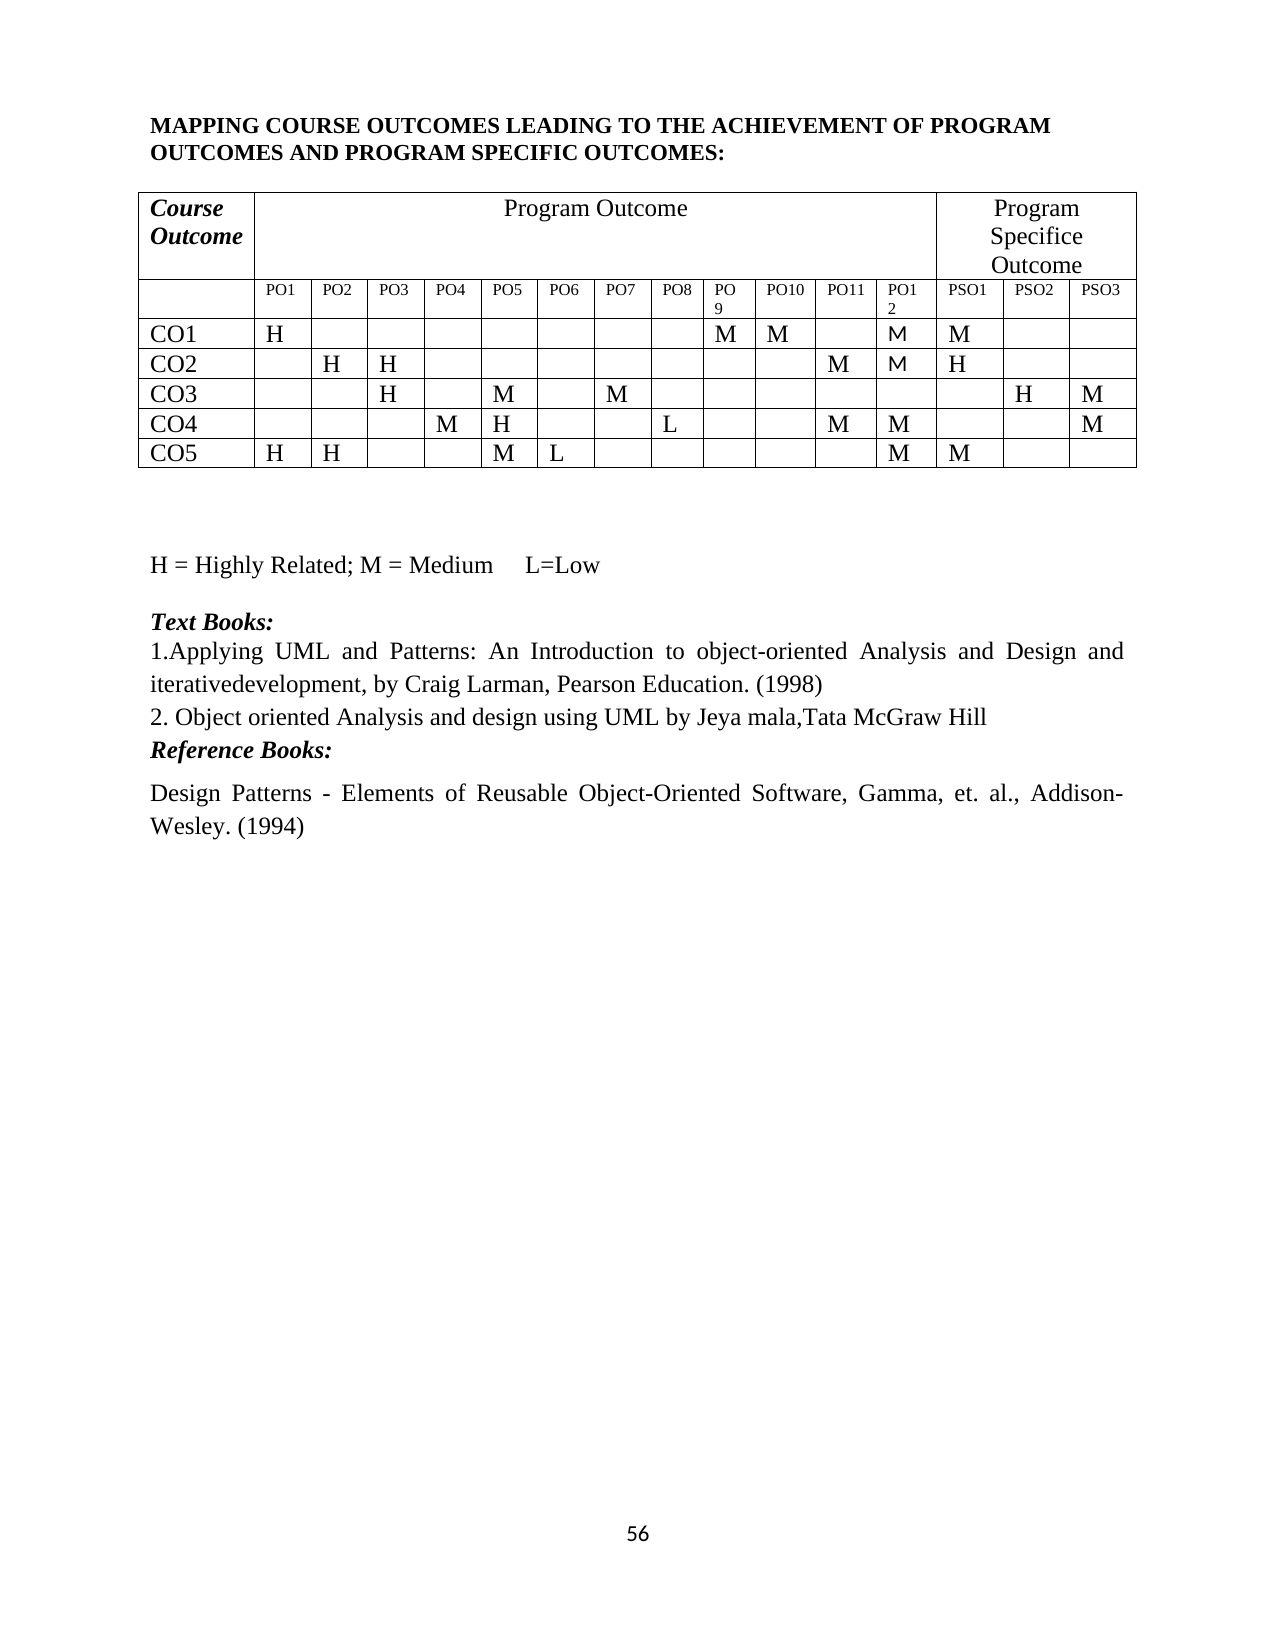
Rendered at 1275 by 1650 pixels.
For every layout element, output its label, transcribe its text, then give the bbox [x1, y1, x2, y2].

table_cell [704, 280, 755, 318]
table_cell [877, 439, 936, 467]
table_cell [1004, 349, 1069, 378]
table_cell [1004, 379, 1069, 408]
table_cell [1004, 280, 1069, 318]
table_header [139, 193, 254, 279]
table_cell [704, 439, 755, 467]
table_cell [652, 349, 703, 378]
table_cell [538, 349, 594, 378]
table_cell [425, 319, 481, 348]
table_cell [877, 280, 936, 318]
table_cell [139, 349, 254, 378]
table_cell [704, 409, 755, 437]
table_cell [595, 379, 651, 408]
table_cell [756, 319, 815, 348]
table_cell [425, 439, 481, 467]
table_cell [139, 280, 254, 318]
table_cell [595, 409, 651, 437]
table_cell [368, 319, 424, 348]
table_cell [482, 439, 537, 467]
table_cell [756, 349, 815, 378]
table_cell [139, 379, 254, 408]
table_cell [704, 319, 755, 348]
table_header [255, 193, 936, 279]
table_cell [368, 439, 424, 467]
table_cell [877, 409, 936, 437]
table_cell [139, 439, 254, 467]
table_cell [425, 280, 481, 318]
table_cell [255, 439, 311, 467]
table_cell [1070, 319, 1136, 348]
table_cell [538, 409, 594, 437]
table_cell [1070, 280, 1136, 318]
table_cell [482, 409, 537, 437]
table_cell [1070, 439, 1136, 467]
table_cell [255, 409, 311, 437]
text Reference Books: [150, 735, 1125, 764]
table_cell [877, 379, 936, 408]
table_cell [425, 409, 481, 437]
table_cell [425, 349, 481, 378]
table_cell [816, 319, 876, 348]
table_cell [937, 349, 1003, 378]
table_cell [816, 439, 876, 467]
text 1.Applying UML and Patterns: An Introduction to object-oriented Analysis and Design and iterativedevelopment, by Craig Larman, Pearson Education. (1998) [150, 636, 1125, 698]
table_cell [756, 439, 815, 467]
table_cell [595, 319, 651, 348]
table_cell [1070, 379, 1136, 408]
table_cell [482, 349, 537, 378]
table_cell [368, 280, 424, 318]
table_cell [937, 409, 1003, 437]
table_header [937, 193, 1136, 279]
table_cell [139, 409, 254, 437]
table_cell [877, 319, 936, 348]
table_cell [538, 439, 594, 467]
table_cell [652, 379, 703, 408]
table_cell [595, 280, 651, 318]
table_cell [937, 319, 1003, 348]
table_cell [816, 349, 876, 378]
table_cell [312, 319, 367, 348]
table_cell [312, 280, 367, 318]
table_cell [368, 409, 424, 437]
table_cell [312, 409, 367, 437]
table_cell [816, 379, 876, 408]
text MAPPING COURSE OUTCOMES LEADING TO THE ACHIEVEMENT OF PROGRAM OUTCOMES AND PROGRAM SPECIFIC OUTCOMES: [150, 112, 1125, 165]
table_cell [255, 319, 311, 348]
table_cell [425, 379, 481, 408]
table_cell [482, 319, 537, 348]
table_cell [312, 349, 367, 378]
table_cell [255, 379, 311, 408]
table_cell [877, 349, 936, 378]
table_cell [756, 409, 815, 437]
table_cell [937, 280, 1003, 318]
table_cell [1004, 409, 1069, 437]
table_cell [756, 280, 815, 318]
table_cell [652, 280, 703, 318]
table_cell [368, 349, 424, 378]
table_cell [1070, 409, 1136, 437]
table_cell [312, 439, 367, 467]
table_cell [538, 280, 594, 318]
text Design Patterns - Elements of Reusable Object-Oriented Software, Gamma, et. al., Addison-Wesley. (1994) [150, 778, 1125, 840]
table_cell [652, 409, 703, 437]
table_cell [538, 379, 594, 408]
text H = Highly Related; M = Medium L=Low [150, 550, 1125, 578]
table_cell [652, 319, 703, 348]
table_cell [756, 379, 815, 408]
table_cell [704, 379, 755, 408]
text Text Books: [150, 607, 1125, 636]
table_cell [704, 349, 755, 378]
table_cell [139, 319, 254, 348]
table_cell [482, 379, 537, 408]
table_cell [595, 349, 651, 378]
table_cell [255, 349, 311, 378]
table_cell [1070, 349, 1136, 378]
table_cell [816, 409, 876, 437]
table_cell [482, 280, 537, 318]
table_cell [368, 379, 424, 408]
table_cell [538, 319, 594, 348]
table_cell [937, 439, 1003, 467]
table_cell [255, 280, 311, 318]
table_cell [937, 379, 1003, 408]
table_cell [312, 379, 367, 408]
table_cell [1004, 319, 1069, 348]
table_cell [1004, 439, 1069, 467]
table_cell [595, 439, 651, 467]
text 2. Object oriented Analysis and design using UML by Jeya mala,Tata McGraw Hill [150, 702, 1125, 731]
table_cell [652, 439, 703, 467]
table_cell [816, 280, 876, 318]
